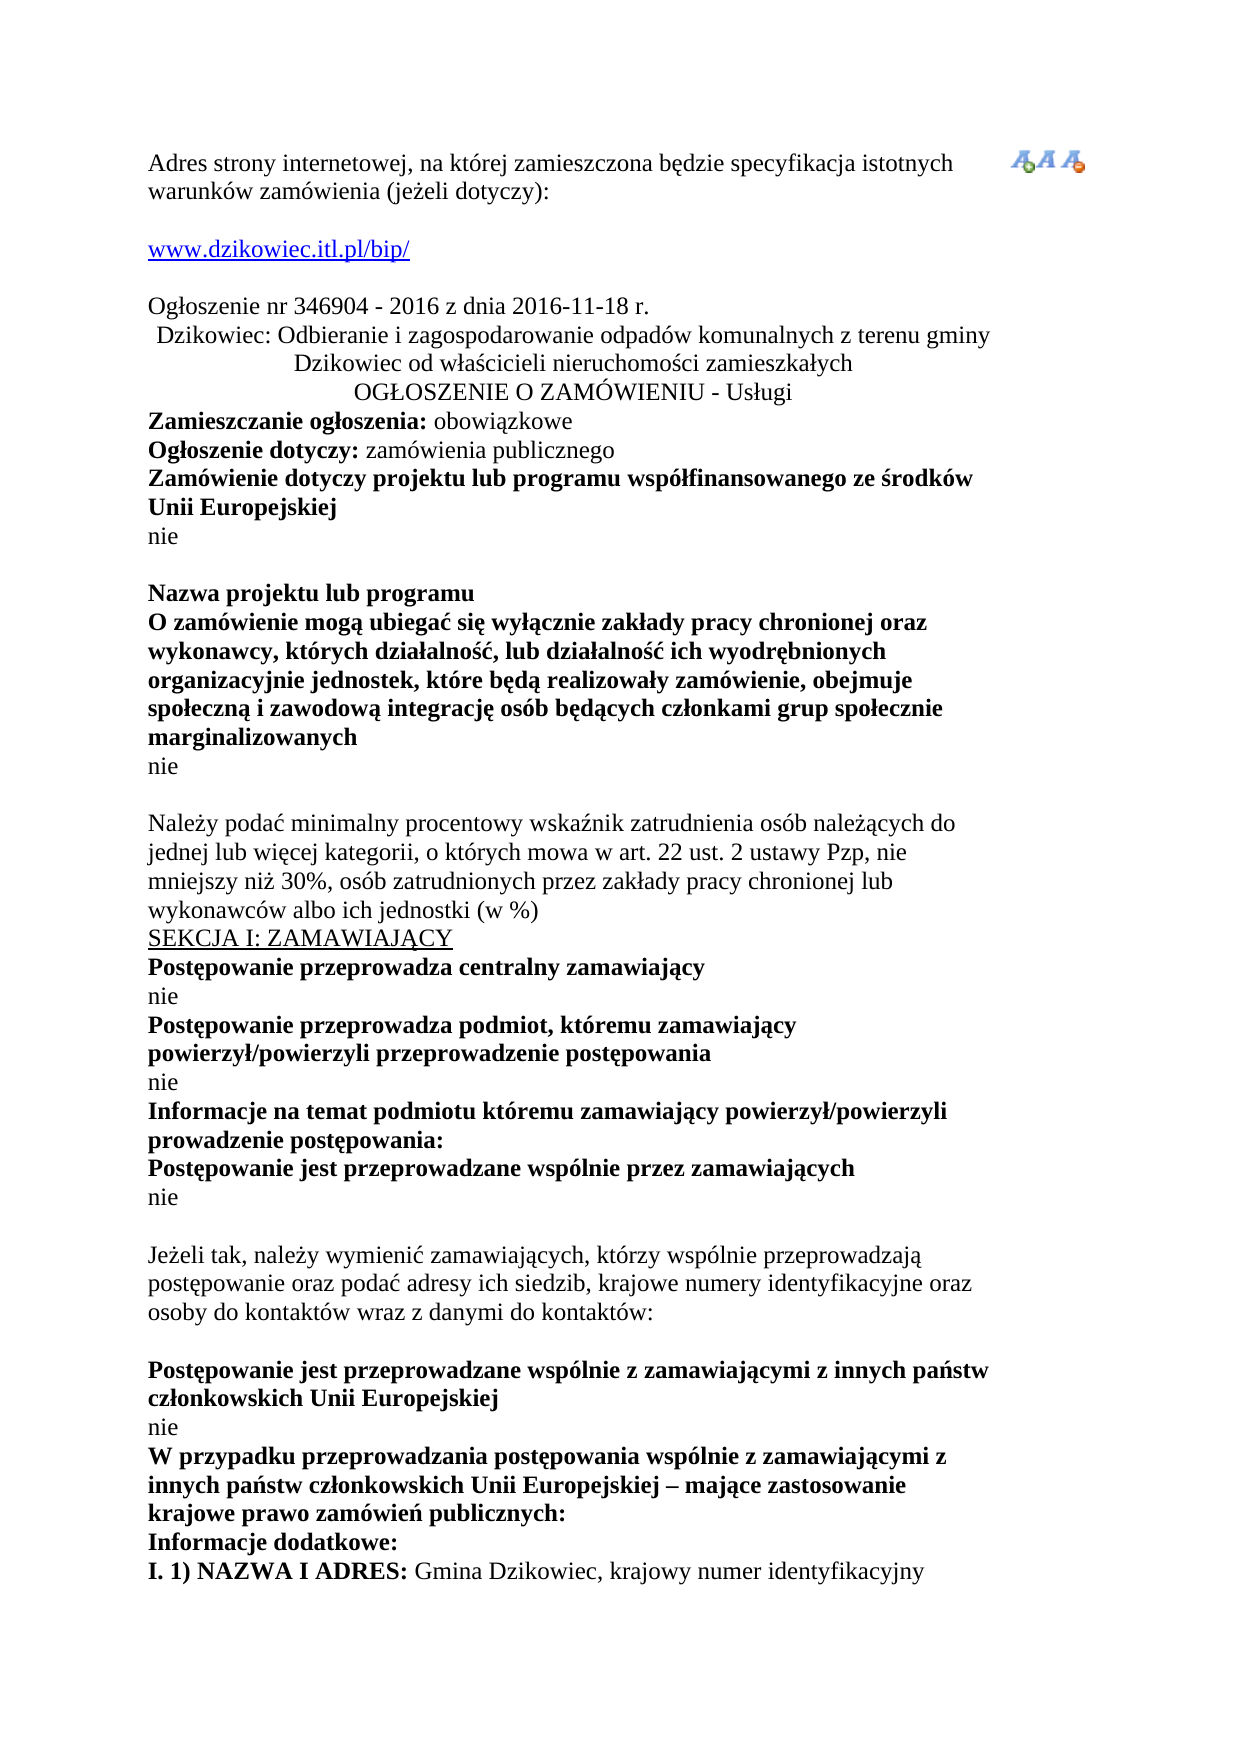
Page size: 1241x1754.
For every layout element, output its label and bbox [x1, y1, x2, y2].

table_header [148, 148, 999, 1585]
table_header [999, 148, 1093, 1585]
picture [1010, 147, 1085, 173]
